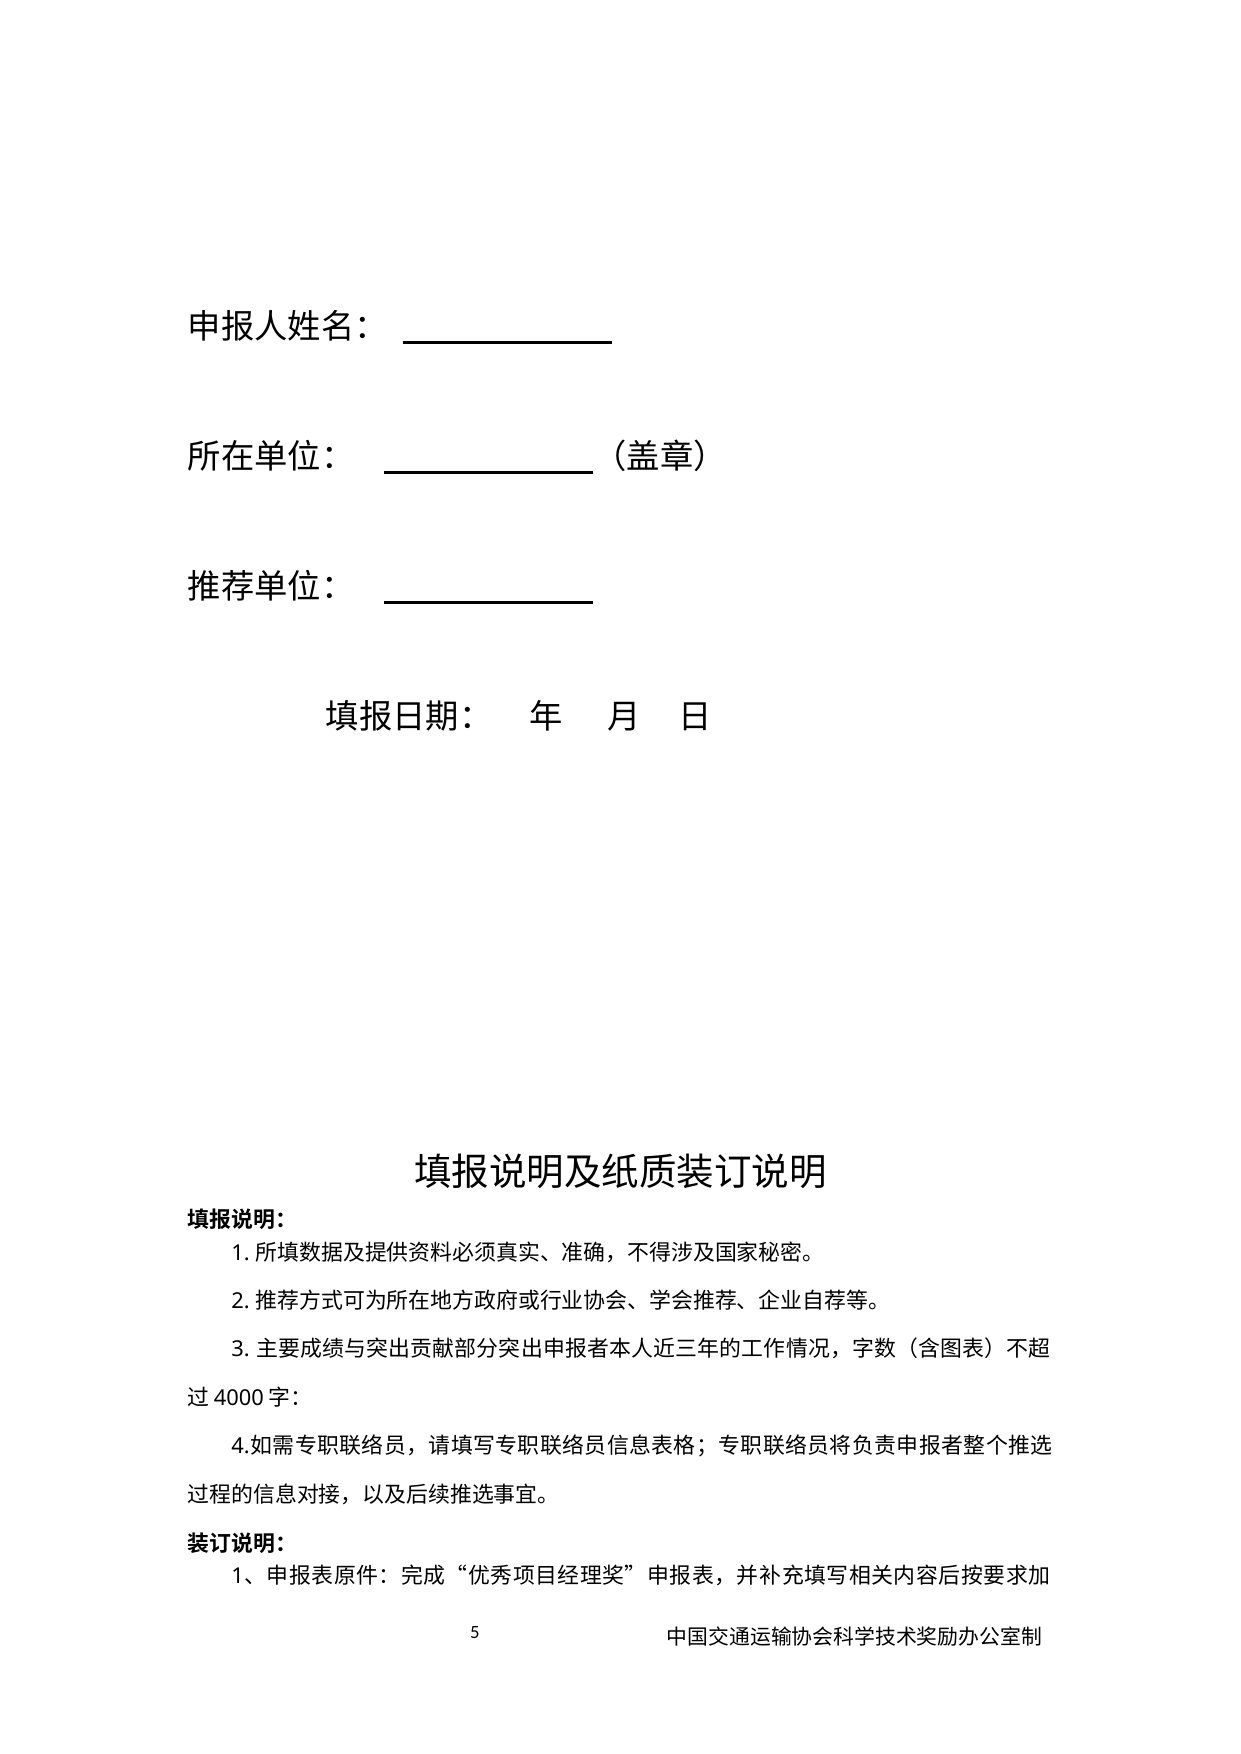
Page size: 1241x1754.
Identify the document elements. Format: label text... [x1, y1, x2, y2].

text 3. 主要成绩与突出贡献部分突出申报者本人近三年的工作情况，字数（含图表）不超过4000字： [187, 1331, 1053, 1412]
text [187, 1558, 1053, 1590]
text 4.如需专职联络员，请填写专职联络员信息表格；专职联络员将负责申报者整个推选过程的信息对接，以及后续推选事宜。 [187, 1428, 1053, 1509]
text 填报日期： 年 月 日 [187, 682, 1053, 747]
text 装订说明： [187, 1525, 1053, 1558]
text 推荐单位： [187, 552, 1053, 617]
text 2. 推荐方式可为所在地方政府或行业协会、学会推荐、企业自荐等。 [187, 1283, 1053, 1315]
text 填报说明及纸质装订说明 [187, 1137, 1053, 1202]
text 填报说明： [187, 1202, 1053, 1234]
text 1. 所填数据及提供资料必须真实、准确，不得涉及国家秘密。 [187, 1234, 1053, 1267]
text 申报人姓名： [187, 292, 1053, 357]
text 所在单位： （盖章） [187, 422, 1053, 487]
